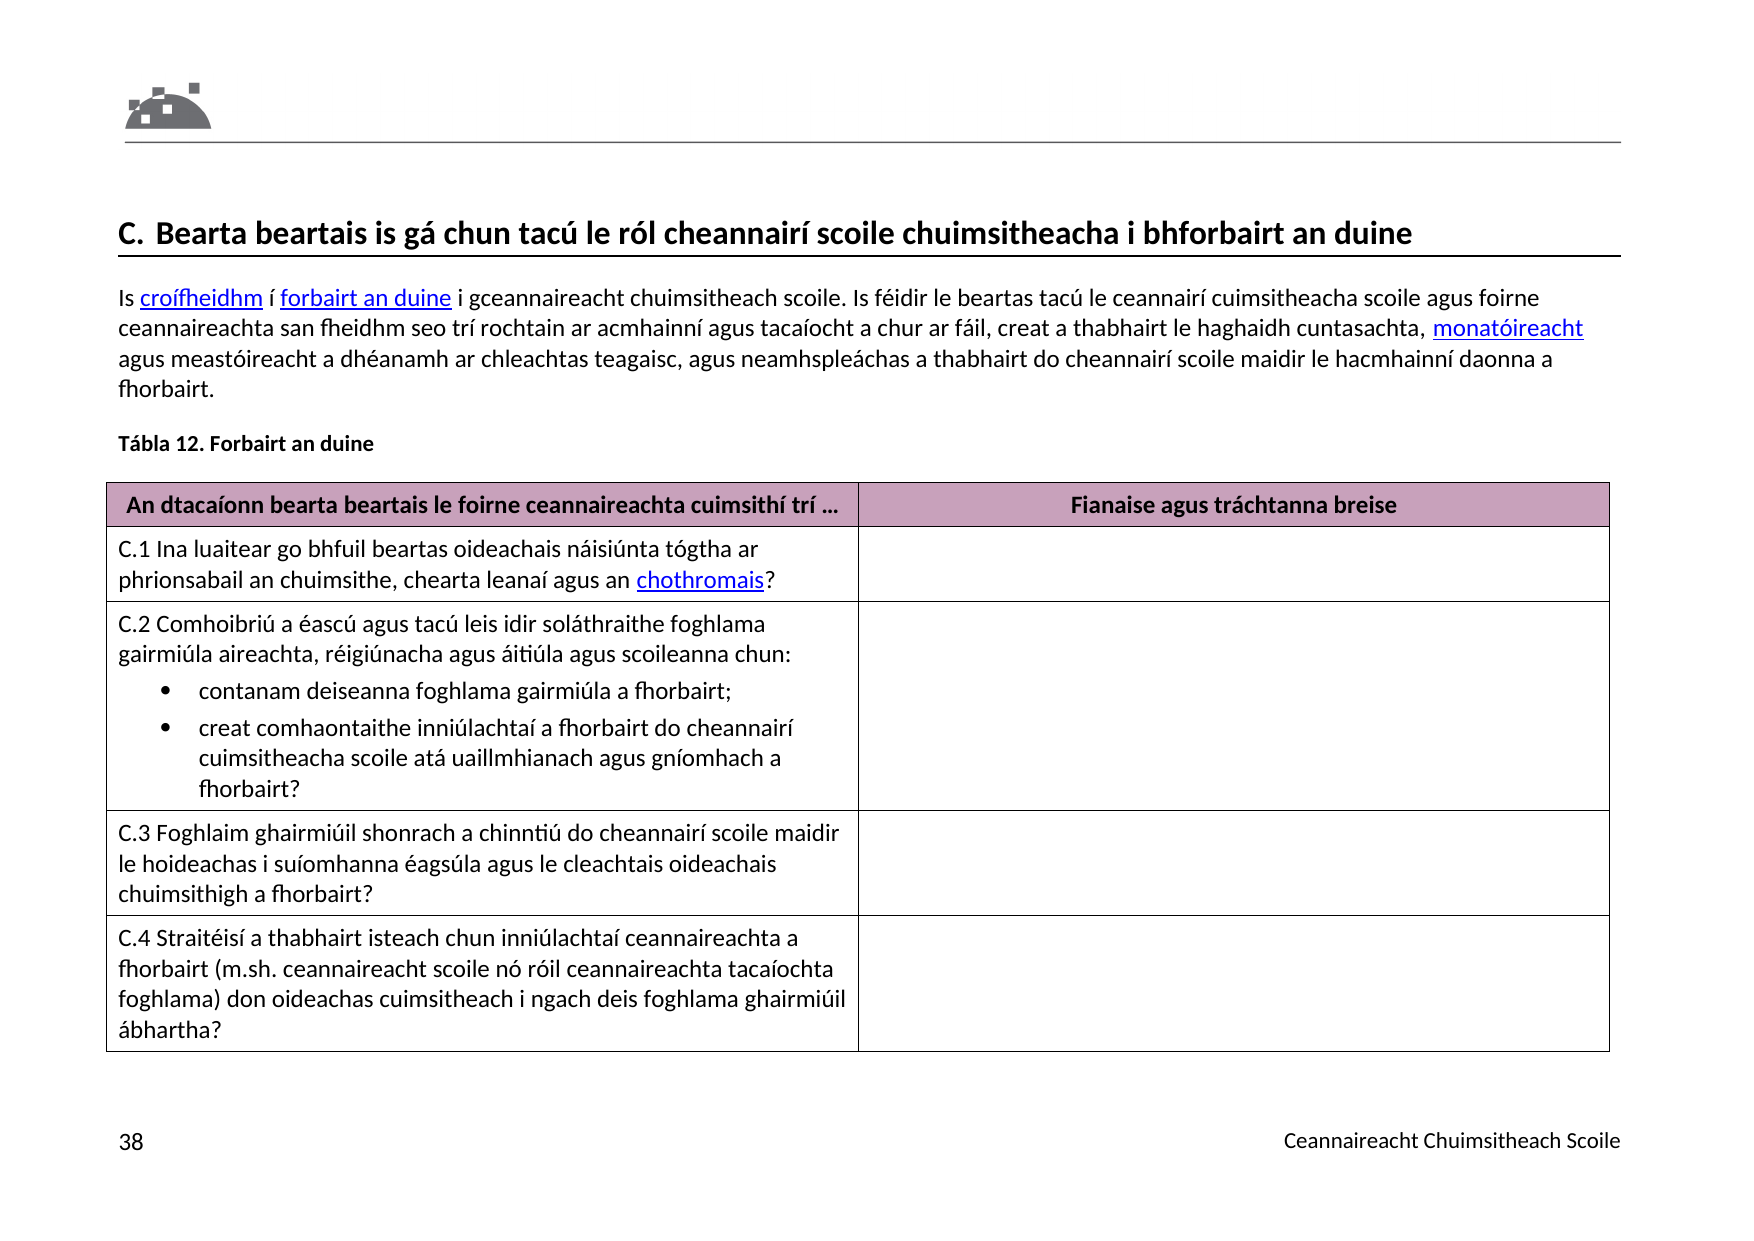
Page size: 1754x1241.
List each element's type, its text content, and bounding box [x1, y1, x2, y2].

text Tábla 12. Forbairt an duine [118, 429, 1621, 457]
text Is croífheidhm í forbairt an duine i gceannaireacht chuimsitheach scoile. Is féidir le beartas tacú le ceannairí cuimsitheacha scoile agus foirne ceannaireachta san fheidhm seo trí rochtain ar acmhainní agus tacaíocht a chur ar fáil, creat a thabhairt le haghaidh cuntasachta, monatóireacht agus meastóireacht a dhéanamh ar chleachtas teagaisc, agus neamhspleáchas a thabhairt do cheannairí scoile maidir le hacmhainní daonna a fhorbairt. [118, 282, 1621, 404]
picture [118, 73, 1622, 150]
table_header An dtacaíonn bearta beartais le foirne ceannaireachta cuimsithí trí … [107, 483, 858, 526]
table_cell [859, 811, 1609, 915]
table_cell [859, 527, 1609, 601]
table_header Fianaise agus tráchtanna breise [859, 483, 1609, 526]
table_cell C.1 Ina luaitear go bhfuil beartas oideachais náisiúnta tógtha ar phrionsabail an chuimsithe, chearta leanaí agus an chothromais? [107, 527, 858, 601]
table_cell [859, 916, 1609, 1051]
subtitle Bearta beartais is gá chun tacú le ról cheannairí scoile chuimsitheacha i bhforbairt an duine [118, 212, 1621, 255]
table_cell [859, 602, 1609, 810]
table_cell C.3 Foghlaim ghairmiúil shonrach a chinntiú do cheannairí scoile maidir le hoideachas i suíomhanna éagsúla agus le cleachtais oideachais chuimsithigh a fhorbairt? [107, 811, 858, 915]
table_cell C.4 Straitéisí a thabhairt isteach chun inniúlachtaí ceannaireachta a fhorbairt (m.sh. ceannaireacht scoile nó róil ceannaireachta tacaíochta foghlama) don oideachas cuimsitheach i ngach deis foghlama ghairmiúil ábhartha? [107, 916, 858, 1051]
table_cell C.2 Comhoibriú a éascú agus tacú leis idir soláthraithe foghlama gairmiúla aireachta, réigiúnacha agus áitiúla agus scoileanna chun: contanam deiseanna foghlama gairmiúla a fhorbairt; creat comhaontaithe inniúlachtaí a fhorbairt do cheannairí cuimsitheacha scoile atá uaillmhianach agus gníomhach a fhorbairt? [107, 602, 858, 810]
